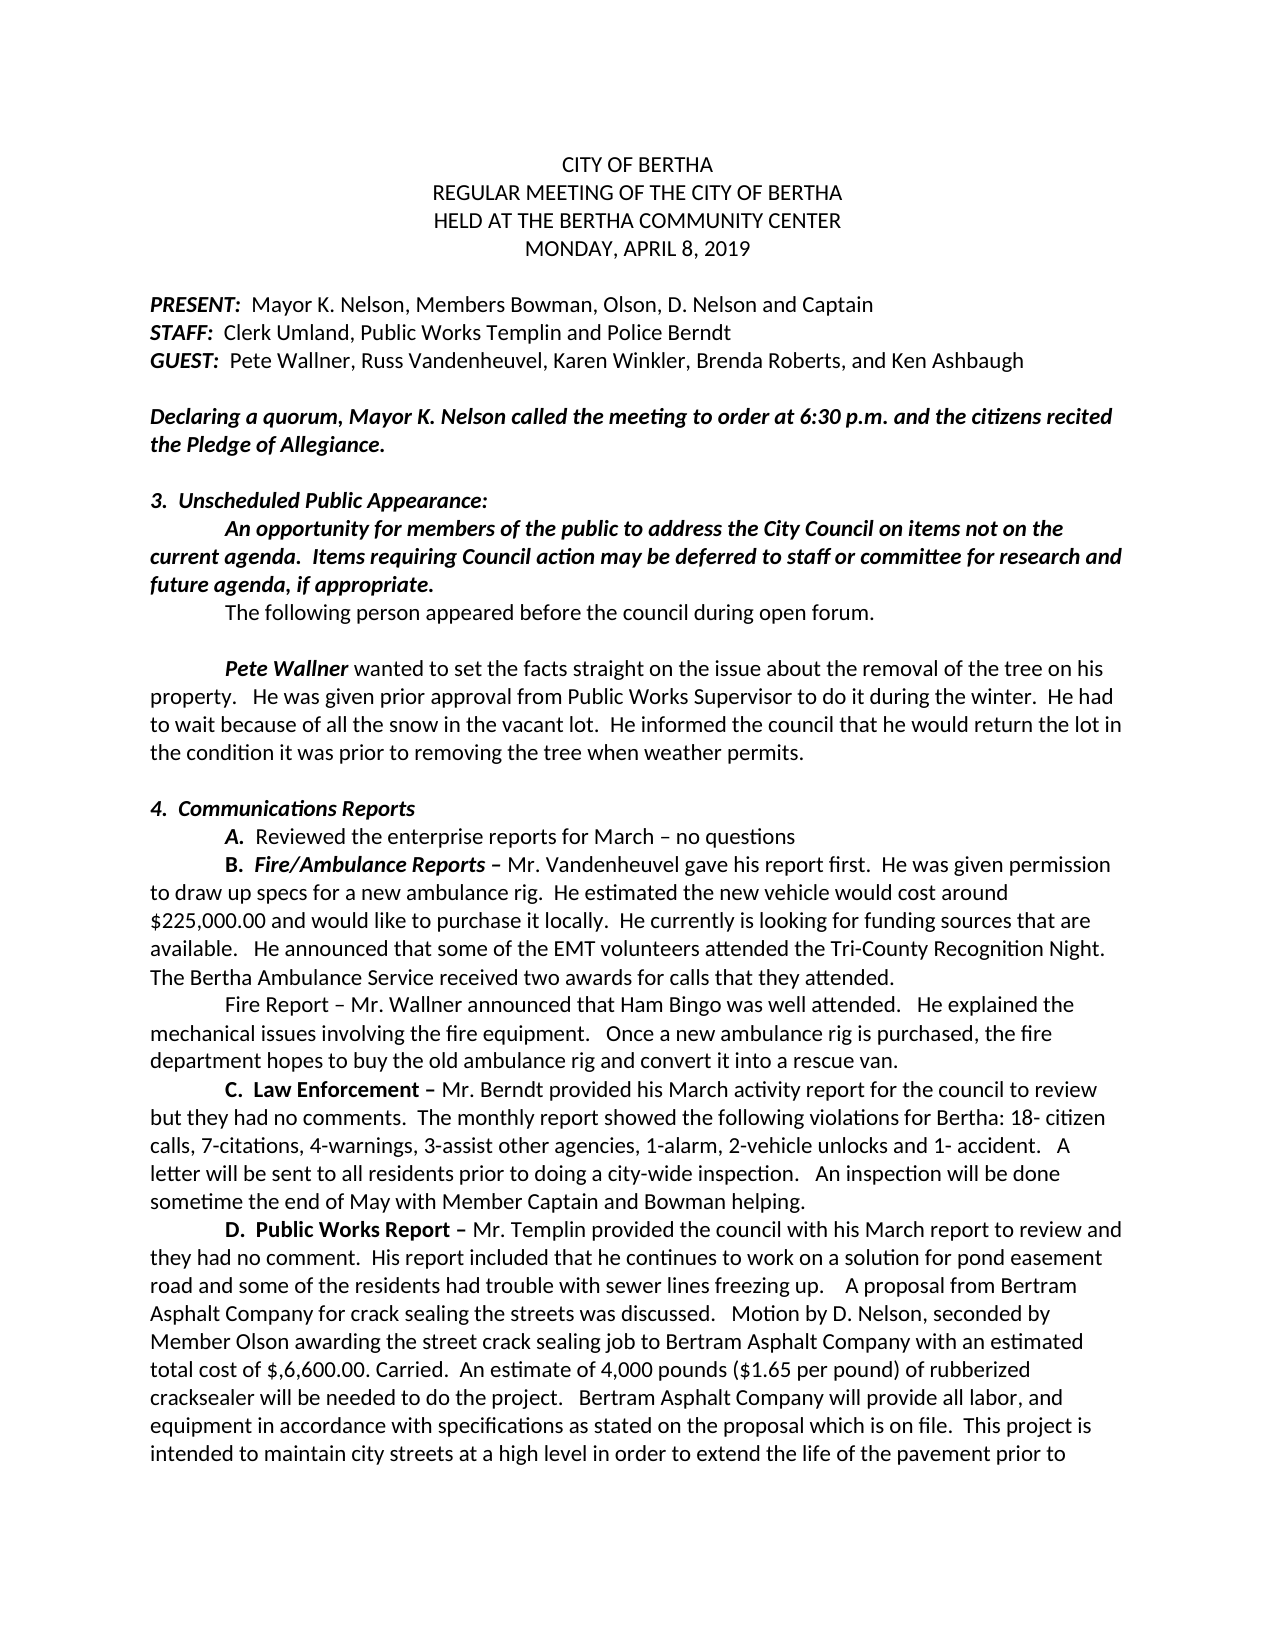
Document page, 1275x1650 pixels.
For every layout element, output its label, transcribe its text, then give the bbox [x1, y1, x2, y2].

text A. Reviewed the enterprise reports for March – no questions [150, 822, 1125, 851]
text An opportunity for members of the public to address the City Council on items not on the current agenda. Items requiring Council action may be deferred to staff or committee for research and future agenda, if appropriate. [150, 514, 1125, 598]
text Fire Report – Mr. Wallner announced that Ham Bingo was well attended. He explained the mechanical issues involving the fire equipment. Once a new ambulance rig is purchased, the fire department hopes to buy the old ambulance rig and convert it into a rescue van. [150, 991, 1125, 1075]
text 3. Unscheduled Public Appearance: [150, 486, 1125, 514]
text B. Fire/Ambulance Reports – Mr. Vandenheuvel gave his report first. He was given permission to draw up specs for a new ambulance rig. He estimated the new vehicle would cost around $225,000.00 and would like to purchase it locally. He currently is looking for funding sources that are available. He announced that some of the EMT volunteers attended the Tri-County Recognition Night. The Bertha Ambulance Service received two awards for calls that they attended. [150, 851, 1125, 991]
text Declaring a quorum, Mayor K. Nelson called the meeting to order at 6:30 p.m. and the citizens recited the Pledge of Allegiance. [150, 402, 1125, 458]
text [150, 1215, 1125, 1467]
text PRESENT: Mayor K. Nelson, Members Bowman, Olson, D. Nelson and Captain [150, 290, 1125, 318]
text STAFF: Clerk Umland, Public Works Templin and Police Berndt [150, 318, 1125, 346]
text GUEST: Pete Wallner, Russ Vandenheuvel, Karen Winkler, Brenda Roberts, and Ken Ashbaugh [150, 346, 1125, 374]
text The following person appeared before the council during open forum. [150, 598, 1125, 626]
text 4. Communications Reports [150, 794, 1125, 822]
text REGULAR MEETING OF THE CITY OF BERTHA [150, 178, 1125, 206]
text Pete Wallner wanted to set the facts straight on the issue about the removal of the tree on his property. He was given prior approval from Public Works Supervisor to do it during the winter. He had to wait because of all the snow in the vacant lot. He informed the council that he would return the lot in the condition it was prior to removing the tree when weather permits. [150, 654, 1125, 766]
text CITY OF BERTHA [150, 150, 1125, 178]
text C. Law Enforcement – Mr. Berndt provided his March activity report for the council to review but they had no comments. The monthly report showed the following violations for Bertha: 18- citizen calls, 7-citations, 4-warnings, 3-assist other agencies, 1-alarm, 2-vehicle unlocks and 1- accident. A letter will be sent to all residents prior to doing a city-wide inspection. An inspection will be done sometime the end of May with Member Captain and Bowman helping. [150, 1075, 1125, 1215]
text MONDAY, APRIL 8, 2019 [150, 234, 1125, 262]
text HELD AT THE BERTHA COMMUNITY CENTER [150, 206, 1125, 234]
